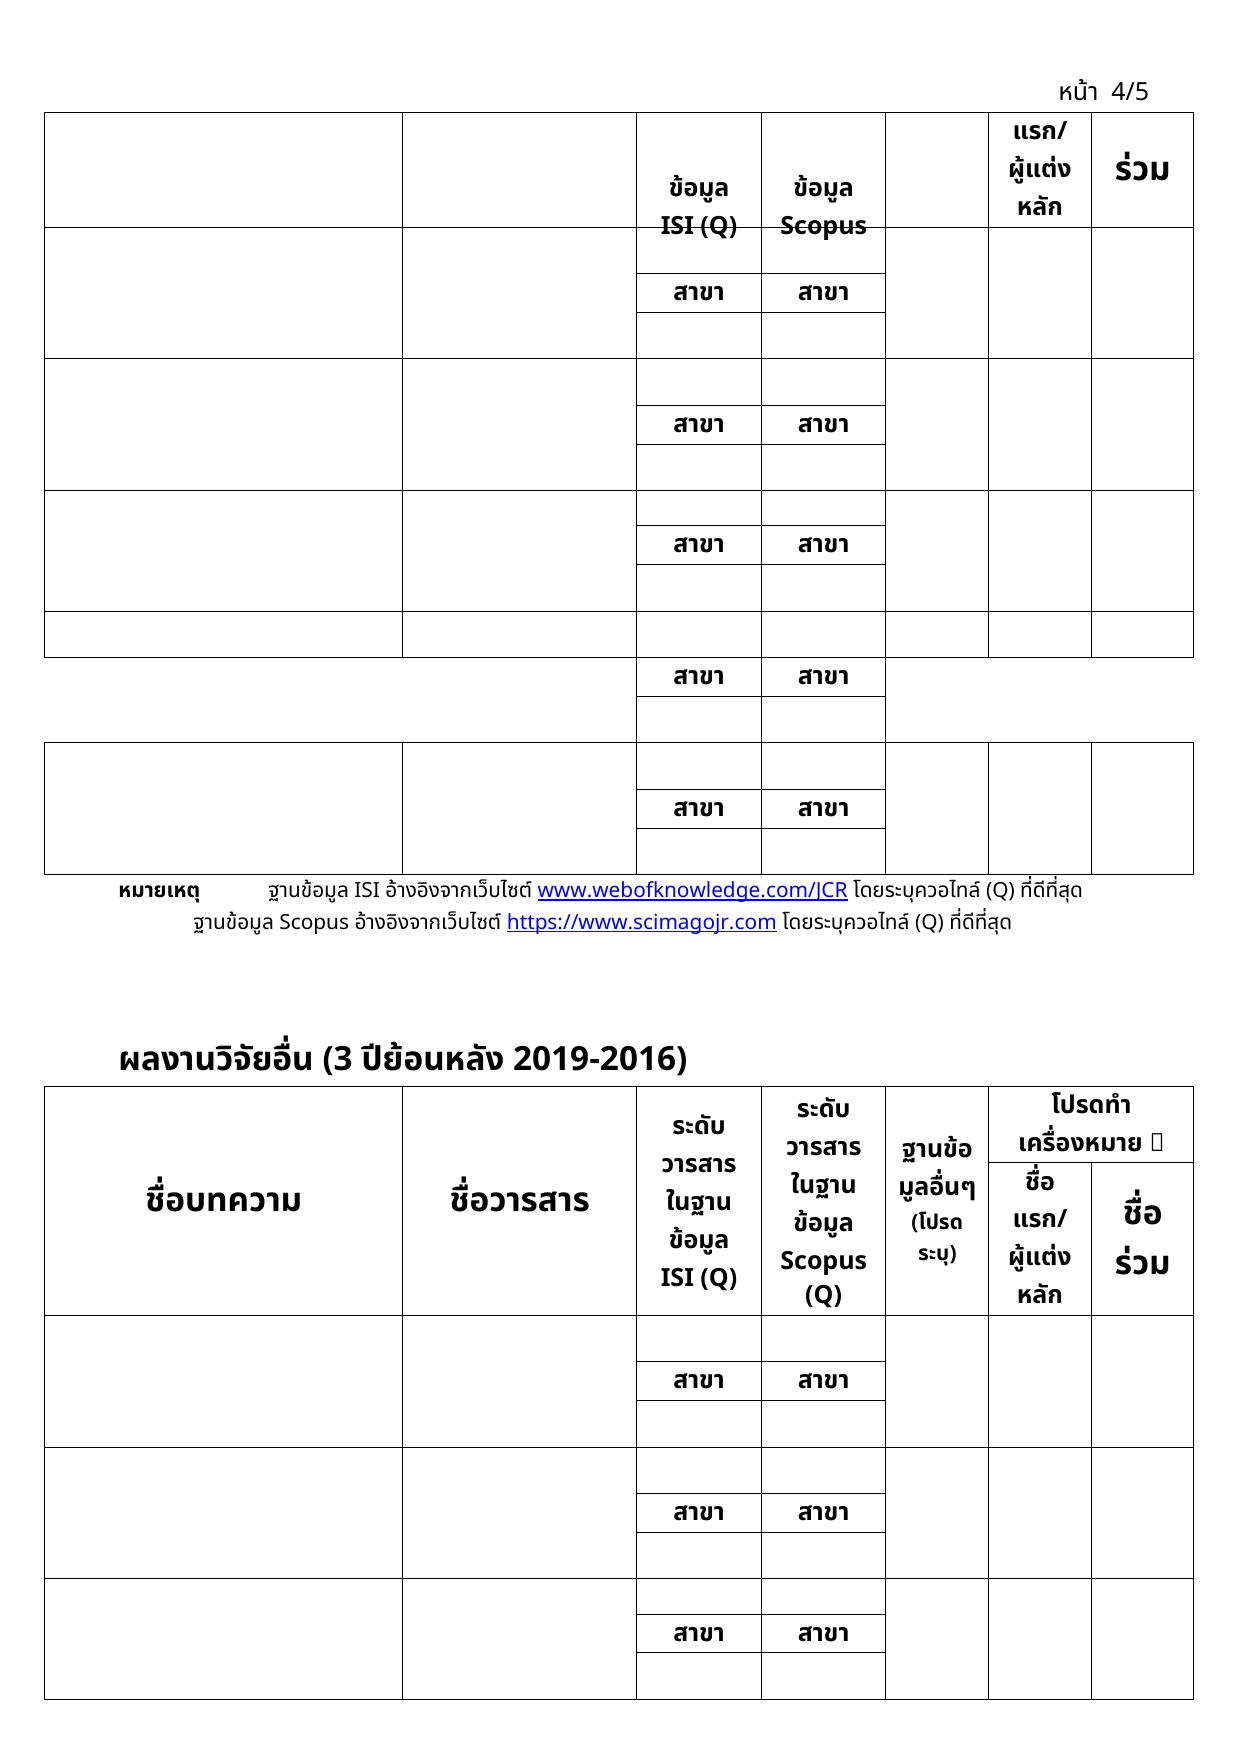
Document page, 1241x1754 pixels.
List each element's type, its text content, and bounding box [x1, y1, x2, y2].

table_cell [637, 1316, 761, 1361]
table_cell [989, 359, 1091, 490]
table_cell [989, 1448, 1091, 1578]
text ฐานข้อมูล Scopus อ้างอิงจากเว็บไซต์ https://www.scimagojr.com โดยระบุควอไทล์ (Q) ที่ดีที่สุด [118, 907, 1152, 938]
table_cell [762, 612, 885, 657]
table_cell [637, 743, 761, 789]
table_cell สาขา [762, 274, 885, 312]
table_cell [637, 359, 761, 405]
table_cell [989, 612, 1091, 657]
table_cell [45, 491, 402, 611]
table_cell ชื่อร่วม [1092, 1163, 1193, 1315]
table_header ระดับวารสาร ในฐานข้อมูล ISI (Q) [637, 1087, 761, 1315]
text ผลงานวิจัยอื่น (3 ปีย้อนหลัง 2019-2016) [118, 1035, 1152, 1086]
table_cell [762, 1316, 885, 1361]
table_cell [762, 1533, 885, 1578]
table_cell [403, 228, 636, 358]
table_cell สาขา [637, 1615, 761, 1652]
table_cell [637, 612, 761, 657]
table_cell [989, 113, 1091, 227]
table_cell [1092, 743, 1193, 874]
table_cell [886, 228, 988, 358]
table_cell [637, 1448, 761, 1493]
table_cell [1092, 612, 1193, 657]
table_cell สาขา [762, 1494, 885, 1532]
table_cell [637, 228, 761, 273]
table_header ชื่อบทความ [45, 1087, 402, 1315]
table_cell [637, 445, 761, 490]
table_cell [886, 1316, 988, 1447]
table_cell สาขา [762, 1615, 885, 1652]
table_cell [403, 359, 636, 490]
table_cell [762, 228, 885, 273]
table_cell สาขา [637, 1494, 761, 1532]
table_cell สาขา [762, 790, 885, 828]
table_cell สาขา [762, 406, 885, 444]
table_header ฐานข้อมูลอื่นๆ (โปรดระบุ) [886, 1087, 988, 1315]
table_cell [45, 228, 402, 358]
table_cell [989, 228, 1091, 358]
table_cell สาขา [762, 658, 885, 696]
table_cell [762, 313, 885, 358]
table_cell [45, 1448, 402, 1578]
table_cell [762, 445, 885, 490]
table_cell [886, 743, 988, 874]
table_cell [762, 1401, 885, 1447]
table_cell [637, 1401, 761, 1447]
table_cell [762, 1579, 885, 1613]
table_cell [886, 491, 988, 611]
table_cell สาขา [637, 1362, 761, 1400]
table_cell [1092, 228, 1193, 358]
table_header โปรดทำเครื่องหมาย [989, 1087, 1193, 1162]
table_cell [637, 313, 761, 358]
table_cell [403, 1316, 636, 1447]
table_cell สาขา [637, 274, 761, 312]
table_cell [45, 1579, 402, 1699]
table_cell [637, 491, 761, 525]
table_cell [403, 491, 636, 611]
table_cell [1092, 1448, 1193, 1578]
table_cell [637, 565, 761, 611]
table_cell [1092, 491, 1193, 611]
table_cell [989, 1579, 1091, 1699]
table_cell [403, 612, 636, 657]
table_cell สาขา [637, 526, 761, 564]
table_cell [45, 1316, 402, 1447]
table_cell [637, 1579, 761, 1613]
table_cell [989, 491, 1091, 611]
table_cell [762, 743, 885, 789]
table_cell [762, 697, 885, 742]
table_cell [45, 743, 402, 874]
table_cell [637, 829, 761, 874]
table_cell [886, 612, 988, 657]
table_cell สาขา [637, 658, 761, 696]
text หมายเหตุ ฐานข้อมูล ISI อ้างอิงจากเว็บไซต์ www.webofknowledge.com/JCR โดยระบุควอไทล์ (Q) ที่ดีที่สุด [118, 875, 1152, 907]
table_header ชื่อวารสาร [403, 1087, 636, 1315]
table_cell [403, 743, 636, 874]
table_cell [762, 1448, 885, 1493]
table_cell สาขา [762, 526, 885, 564]
table_cell ชื่อร่วม [1092, 113, 1193, 227]
table_cell สาขา [637, 406, 761, 444]
table_cell [989, 743, 1091, 874]
table_cell [637, 1653, 761, 1699]
table_cell [762, 1653, 885, 1699]
table_cell สาขา [637, 790, 761, 828]
table_cell [762, 565, 885, 611]
table_cell [403, 1579, 636, 1699]
table_cell [762, 491, 885, 525]
table_cell [637, 1533, 761, 1578]
table_cell [1092, 359, 1193, 490]
table_cell [1092, 1579, 1193, 1699]
table_cell [45, 612, 402, 657]
table_cell [762, 829, 885, 874]
table_header ระดับวารสาร ในฐานข้อมูล Scopus (Q) [762, 1087, 885, 1315]
table_cell สาขา [762, 1362, 885, 1400]
table_cell [886, 1448, 988, 1578]
table_cell ชื่อแรก/ ผู้แต่งหลัก [989, 1163, 1091, 1315]
table_cell [637, 697, 761, 742]
table_cell [886, 1579, 988, 1699]
table_cell [886, 359, 988, 490]
table_cell [762, 359, 885, 405]
table_cell [45, 359, 402, 490]
table_cell [989, 1316, 1091, 1447]
table_cell [403, 1448, 636, 1578]
table_cell [1092, 1316, 1193, 1447]
